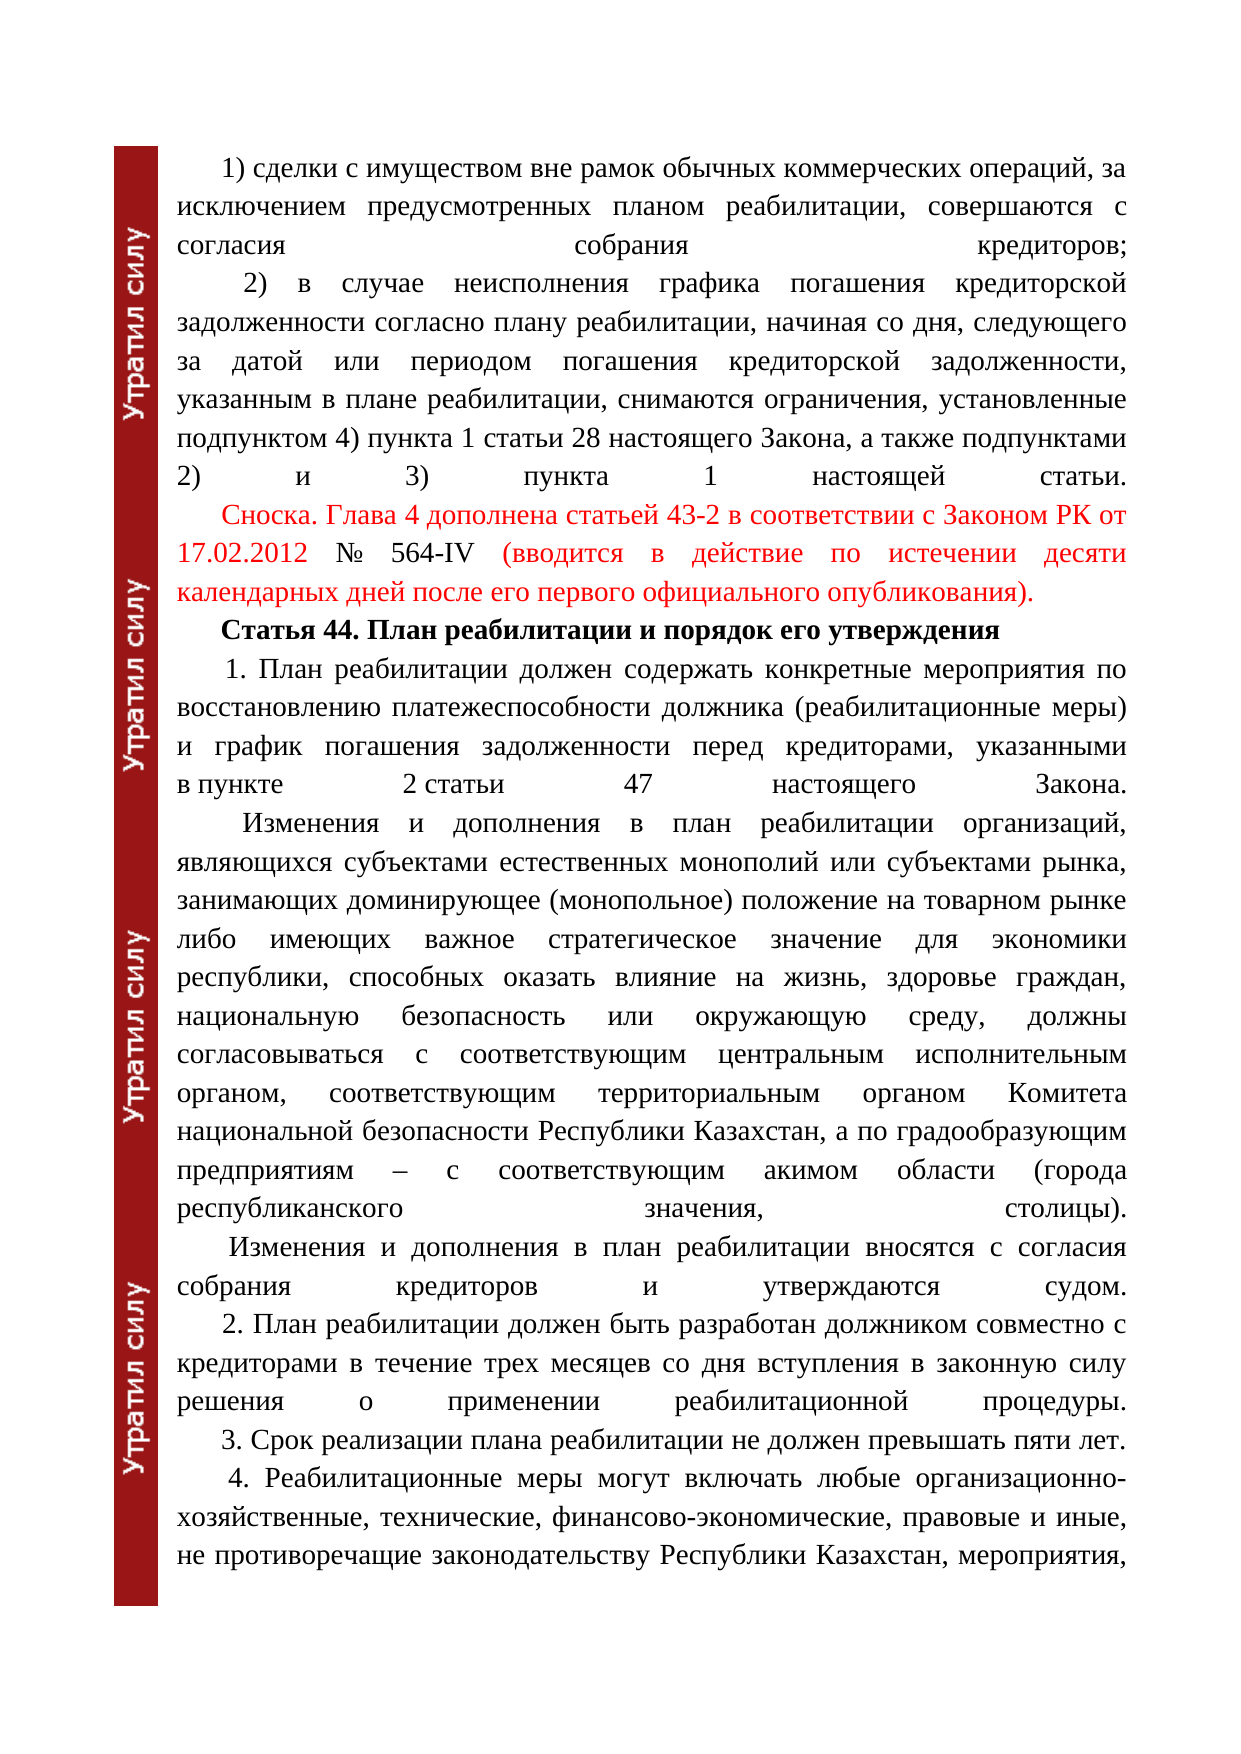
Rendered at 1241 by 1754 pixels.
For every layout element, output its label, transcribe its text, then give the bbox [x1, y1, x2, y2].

picture [114, 646, 158, 651]
picture [114, 1571, 158, 1606]
text Статья 44. План реабилитации и порядок его утверждения [112, 612, 1128, 646]
picture [114, 146, 158, 150]
picture [114, 607, 158, 612]
